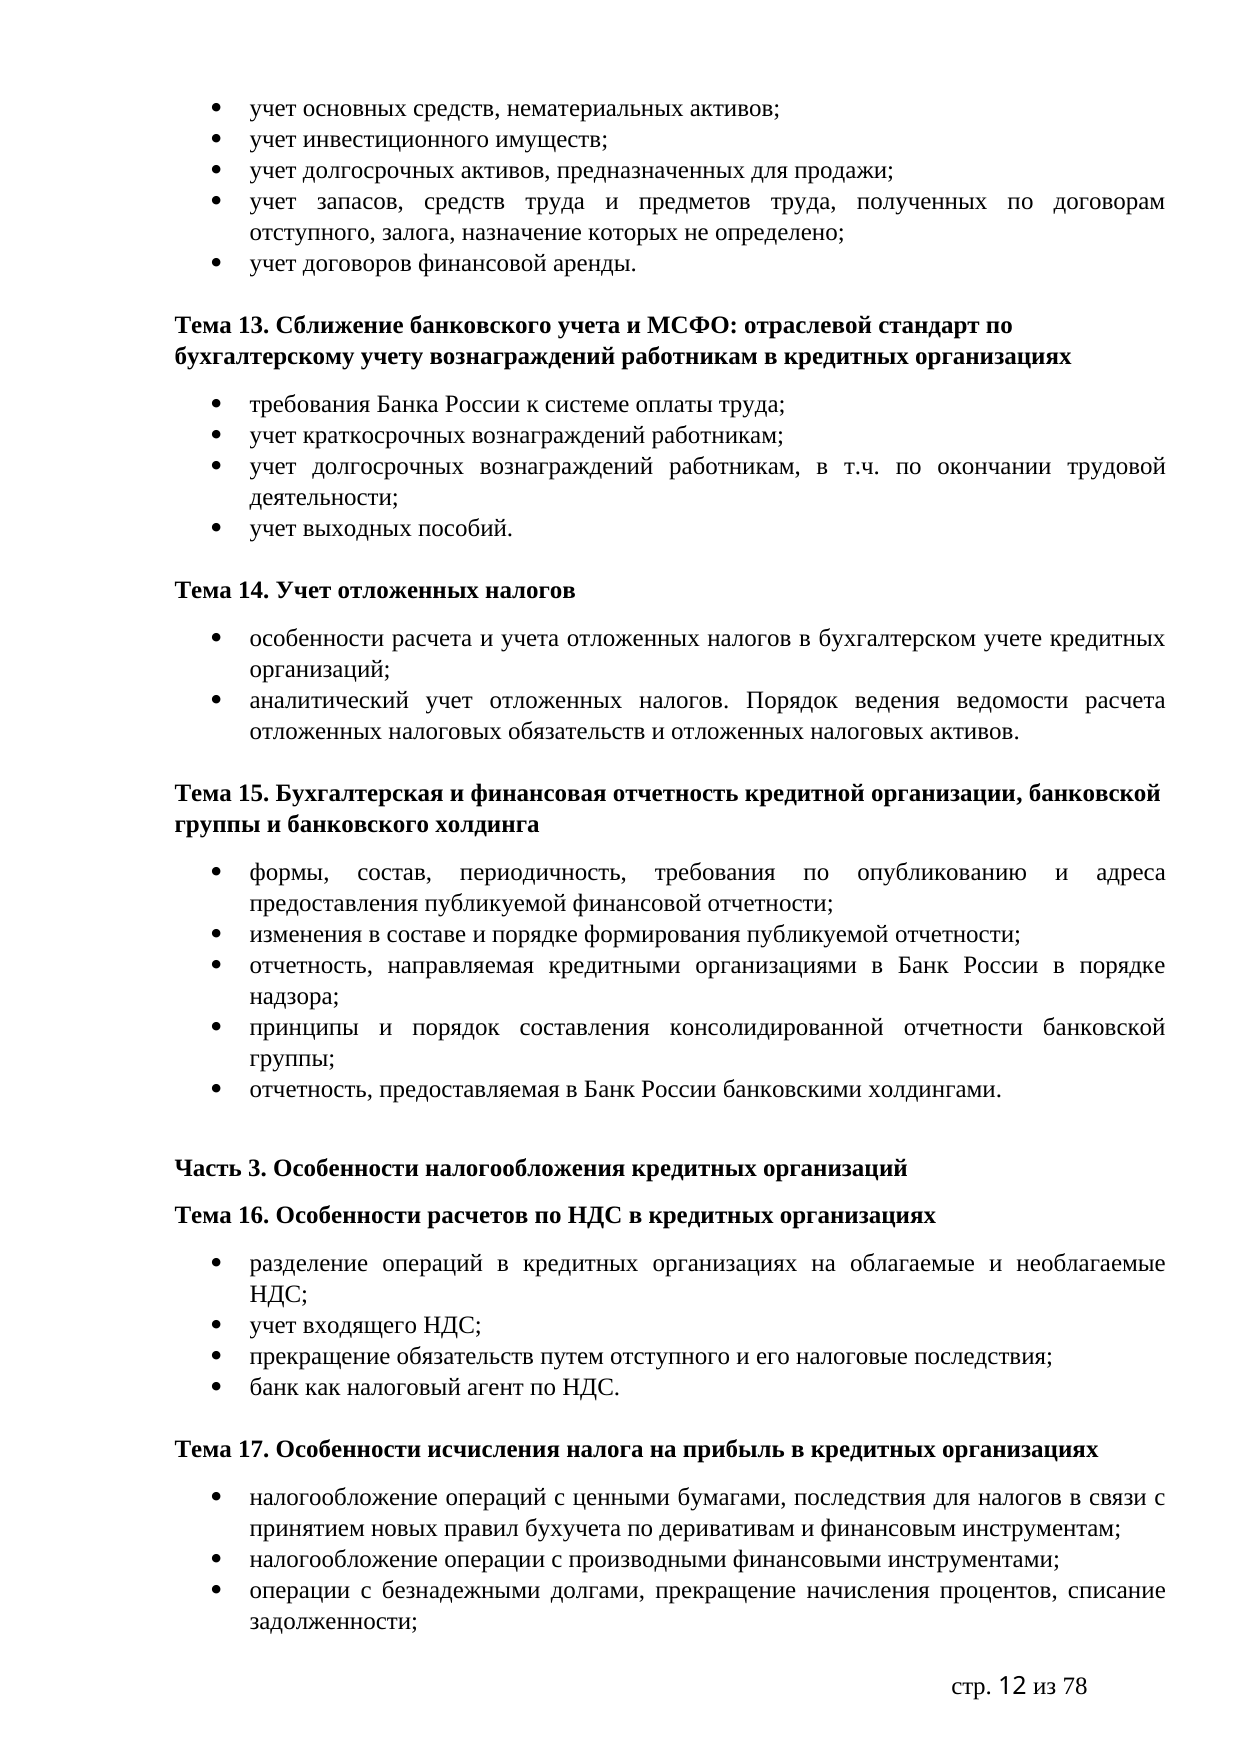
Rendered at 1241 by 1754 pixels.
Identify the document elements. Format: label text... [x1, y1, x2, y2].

list принципы и порядок составления консолидированной отчетности банковской группы; [212, 1012, 1166, 1072]
list учет инвестиционного имуществ; [212, 124, 1166, 152]
list учет основных средств, нематериальных активов; [212, 93, 1166, 121]
text Тема 16. Особенности расчетов по НДС в кредитных организациях [174, 1200, 1166, 1229]
list налогообложение операций с ценными бумагами, последствия для налогов в связи с принятием новых правил бухучета по деривативам и финансовым инструментам; [212, 1482, 1166, 1542]
list отчетность, направляемая кредитными организациями в Банк России в порядке надзора; [212, 950, 1166, 1009]
list учет выходных пособий. [212, 513, 1166, 542]
list учет входящего НДС; [212, 1310, 1166, 1339]
list налогообложение операции с производными финансовыми инструментами; [212, 1544, 1166, 1573]
text Тема 15. Бухгалтерская и финансовая отчетность кредитной организации, банковской группы и банковского холдинга [174, 778, 1166, 838]
text Тема 14. Учет отложенных налогов [174, 575, 1166, 604]
list учет договоров финансовой аренды. [212, 248, 1166, 277]
list разделение операций в кредитных организациях на облагаемые и необлагаемые НДС; [212, 1248, 1166, 1308]
list учет краткосрочных вознаграждений работникам; [212, 420, 1166, 448]
list прекращение обязательств путем отступного и его налоговые последствия; [212, 1341, 1166, 1370]
list отчетность, предоставляемая в Банк России банковскими холдингами. [212, 1074, 1166, 1103]
list особенности расчета и учета отложенных налогов в бухгалтерском учете кредитных организаций; [212, 623, 1166, 682]
list требования Банка России к системе оплаты труда; [212, 389, 1166, 417]
list операции с безнадежными долгами, прекращение начисления процентов, списание задолженности; [212, 1575, 1166, 1635]
text Часть 3. Особенности налогообложения кредитных организаций [174, 1153, 1166, 1181]
list учет долгосрочных вознаграждений работникам, в т.ч. по окончании трудовой деятельности; [212, 451, 1166, 511]
list изменения в составе и порядке формирования публикуемой отчетности; [212, 919, 1166, 947]
text Тема 13. Сближение банковского учета и МСФО: отраслевой стандарт по бухгалтерскому учету вознаграждений работникам в кредитных организациях [174, 310, 1166, 370]
list аналитический учет отложенных налогов. Порядок ведения ведомости расчета отложенных налоговых обязательств и отложенных налоговых активов. [212, 685, 1166, 744]
list учет долгосрочных активов, предназначенных для продажи; [212, 155, 1166, 183]
text Тема 17. Особенности исчисления налога на прибыль в кредитных организациях [174, 1434, 1166, 1463]
list банк как налоговый агент по НДС. [212, 1372, 1166, 1401]
list формы, состав, периодичность, требования по опубликованию и адреса предоставления публикуемой финансовой отчетности; [212, 857, 1166, 916]
list учет запасов, средств труда и предметов труда, полученных по договорам отступного, залога, назначение которых не определено; [212, 186, 1166, 246]
